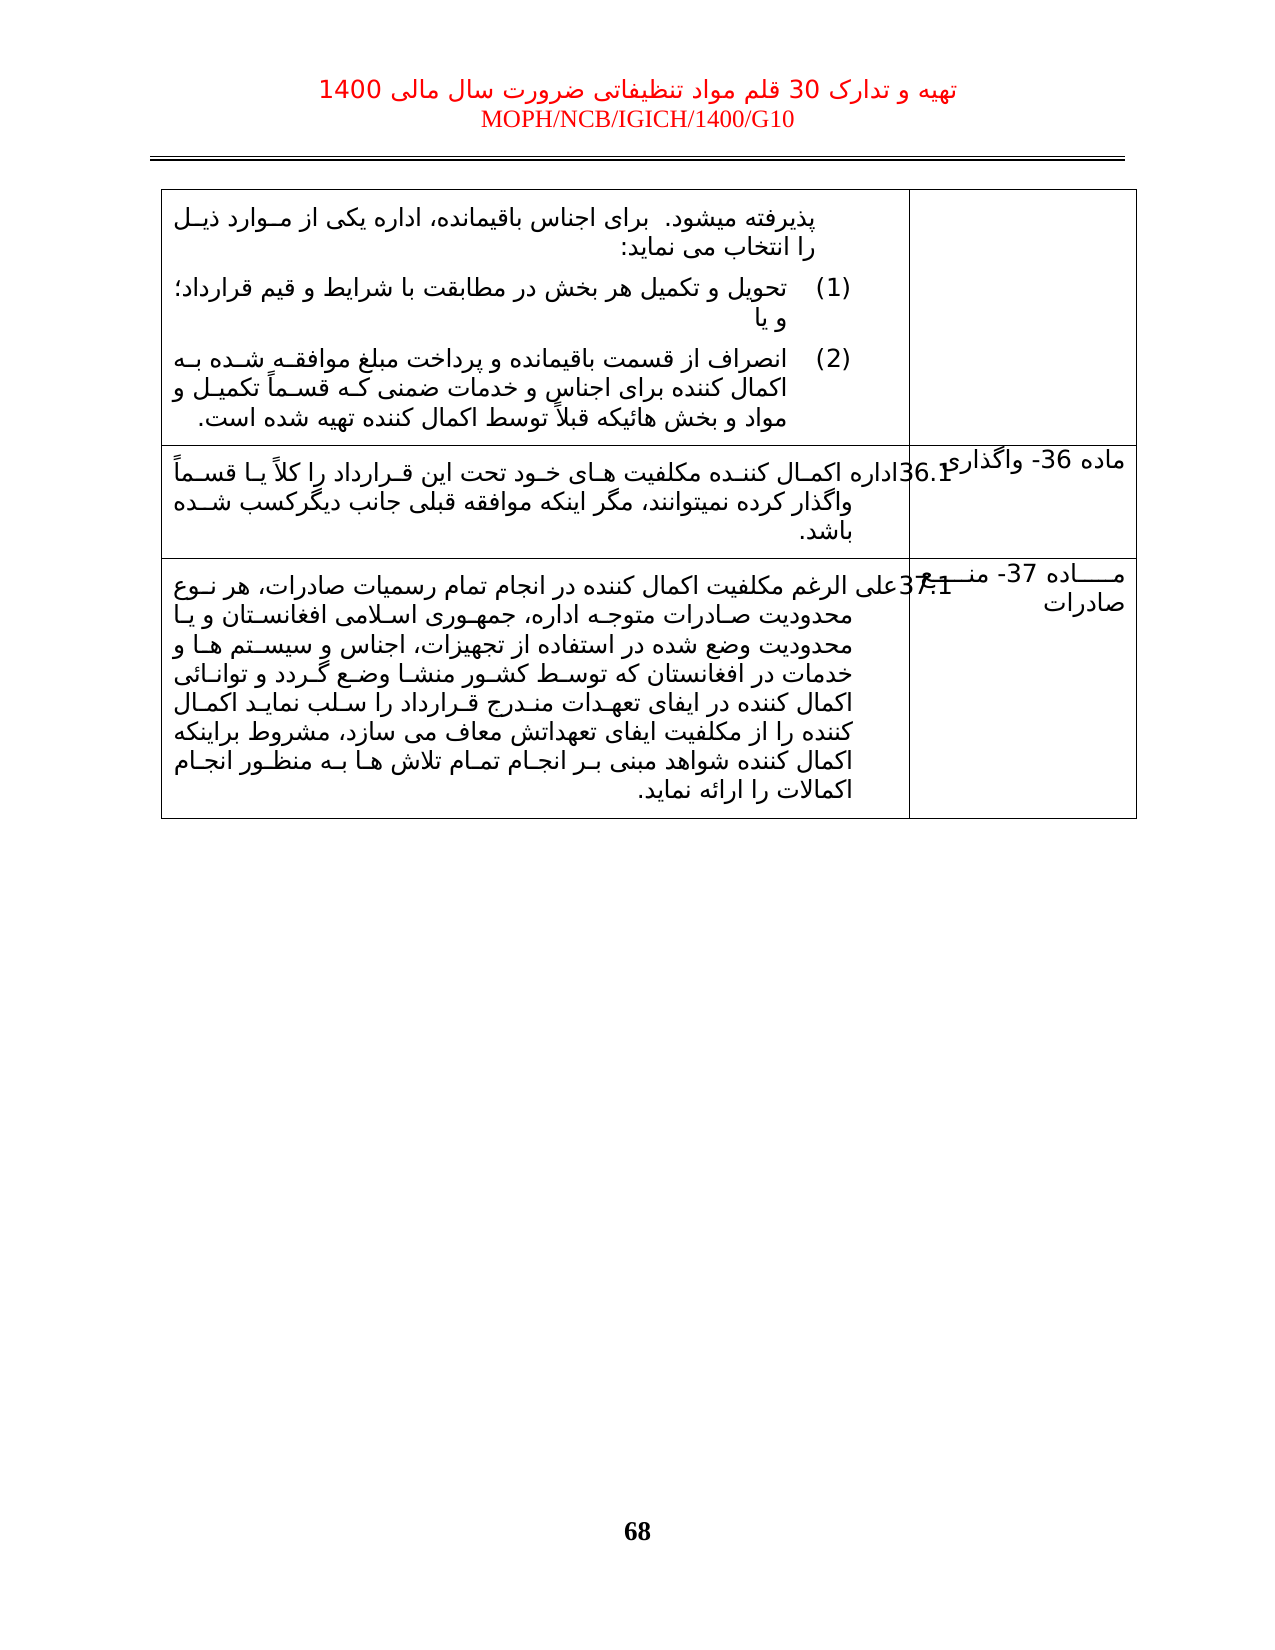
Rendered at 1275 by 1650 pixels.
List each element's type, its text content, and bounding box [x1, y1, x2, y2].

table_cell علی الرغم مکلفیت اکمال کننده در انجام تمام رسمیات صادرات، هر نوع محدودیت صادرات متوجه اداره، جمهوری اسلامی افغانستان و یا محدودیت وضع شده در استفاده از تجهیزات، اجناس و سیستم ها و خدمات در افغانستان که توسط کشور منشا وضع گردد و توانائی اکمال کننده در ایفای تعهدات مندرج قرارداد را سلب نماید اکمال کننده را از مکلفیت ایفای تعهداتش معاف می سازد، مشروط براینکه اکمال کننده شواهد مبنی بر انجام تمام تلاش ها به منظور انجام اکمالات را ارائه نماید. [162, 559, 909, 817]
table_cell ماده 36- واگذاری [910, 446, 1136, 558]
table_cell ماده 37- منع صادرات [910, 559, 1136, 817]
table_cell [162, 190, 909, 444]
table_cell اداره و اکمال کننده مکلفیت های خود تحت این قرارداد را کلاً یا قسماً واگذار کرده نمیتوانند، مگر اینکه موافقه قبلی جانب دیگرکسب شده باشد. [162, 446, 909, 558]
